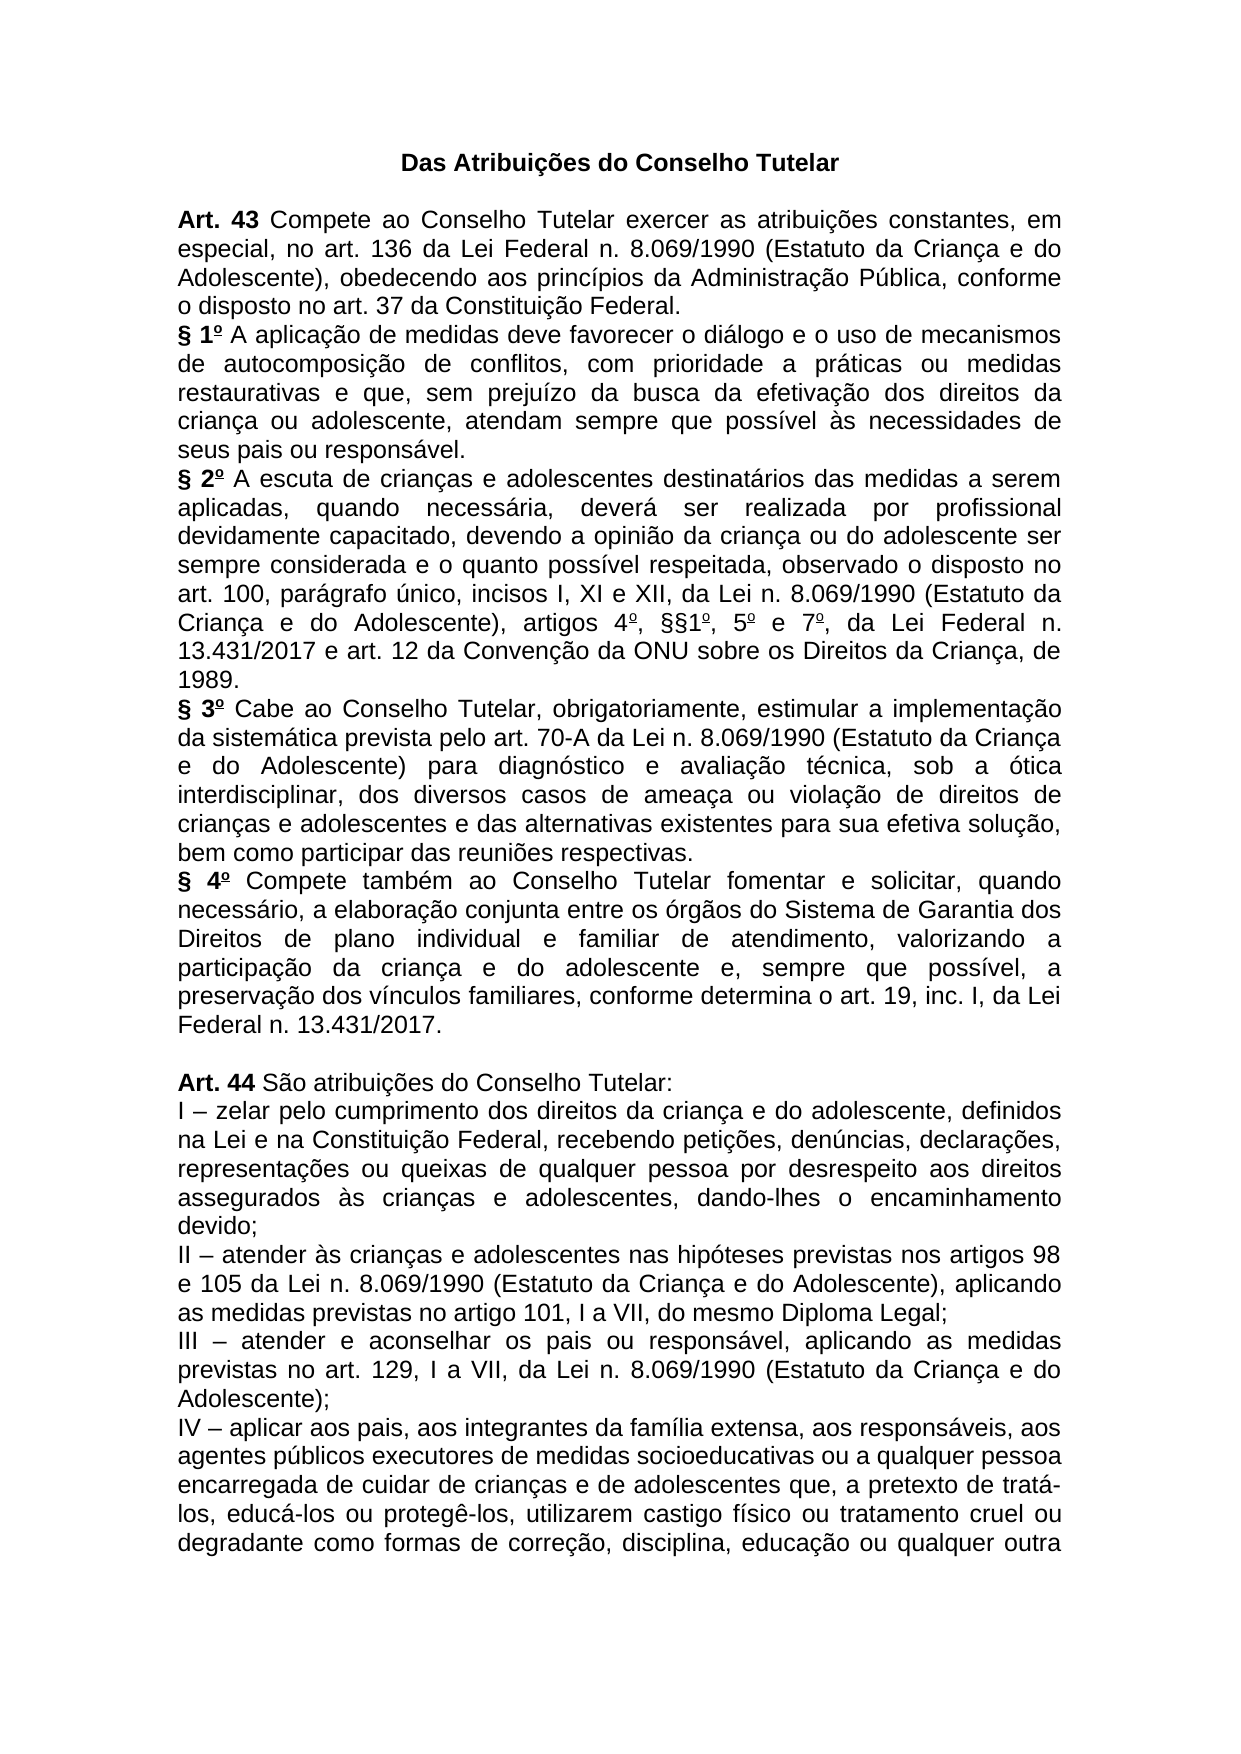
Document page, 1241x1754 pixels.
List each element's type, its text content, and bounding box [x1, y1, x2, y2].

text § 1o A aplicação de medidas deve favorecer o diálogo e o uso de mecanismos de autocomposição de conflitos, com prioridade a práticas ou medidas restaurativas e que, sem prejuízo da busca da efetivação dos direitos da criança ou adolescente, atendam sempre que possível às necessidades de seus pais ou responsável. [177, 320, 1063, 464]
text Art. 44 São atribuições do Conselho Tutelar: [177, 1068, 1063, 1096]
text § 3o Cabe ao Conselho Tutelar, obrigatoriamente, estimular a implementação da sistemática prevista pelo art. 70-A da Lei n. 8.069/1990 (Estatuto da Criança e do Adolescente) para diagnóstico e avaliação técnica, sob a ótica interdisciplinar, dos diversos casos de ameaça ou violação de direitos de crianças e adolescentes e das alternativas existentes para sua efetiva solução, bem como participar das reuniões respectivas. [177, 694, 1063, 866]
text § 2o A escuta de crianças e adolescentes destinatários das medidas a serem aplicadas, quando necessária, deverá ser realizada por profissional devidamente capacitado, devendo a opinião da criança ou do adolescente ser sempre considerada e o quanto possível respeitada, observado o disposto no art. 100, parágrafo único, incisos I, XI e XII, da Lei n. 8.069/1990 (Estatuto da Criança e do Adolescente), artigos 4o, §§1o, 5o e 7o, da Lei Federal n. 13.431/2017 e art. 12 da Convenção da ONU sobre os Direitos da Criança, de 1989. [177, 464, 1063, 694]
text III – atender e aconselhar os pais ou responsável, aplicando as medidas previstas no art. 129, I a VII, da Lei n. 8.069/1990 (Estatuto da Criança e do Adolescente); [177, 1326, 1063, 1413]
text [177, 1413, 1063, 1556]
text I – zelar pelo cumprimento dos direitos da criança e do adolescente, definidos na Lei e na Constituição Federal, recebendo petições, denúncias, declarações, representações ou queixas de qualquer pessoa por desrespeito aos direitos assegurados às crianças e adolescentes, dando-lhes o encaminhamento devido; [177, 1096, 1063, 1240]
text II – atender às crianças e adolescentes nas hipóteses previstas nos artigos 98 e 105 da Lei n. 8.069/1990 (Estatuto da Criança e do Adolescente), aplicando as medidas previstas no artigo 101, I a VII, do mesmo Diploma Legal; [177, 1240, 1063, 1326]
text Art. 43 Compete ao Conselho Tutelar exercer as atribuições constantes, em especial, no art. 136 da Lei Federal n. 8.069/1990 (Estatuto da Criança e do Adolescente), obedecendo aos princípios da Administração Pública, conforme o disposto no art. 37 da Constituição Federal. [177, 205, 1063, 320]
text Das Atribuições do Conselho Tutelar [177, 148, 1063, 176]
text § 4o Compete também ao Conselho Tutelar fomentar e solicitar, quando necessário, a elaboração conjunta entre os órgãos do Sistema de Garantia dos Direitos de plano individual e familiar de atendimento, valorizando a participação da criança e do adolescente e, sempre que possível, a preservação dos vínculos familiares, conforme determina o art. 19, inc. I, da Lei Federal n. 13.431/2017. [177, 866, 1063, 1039]
